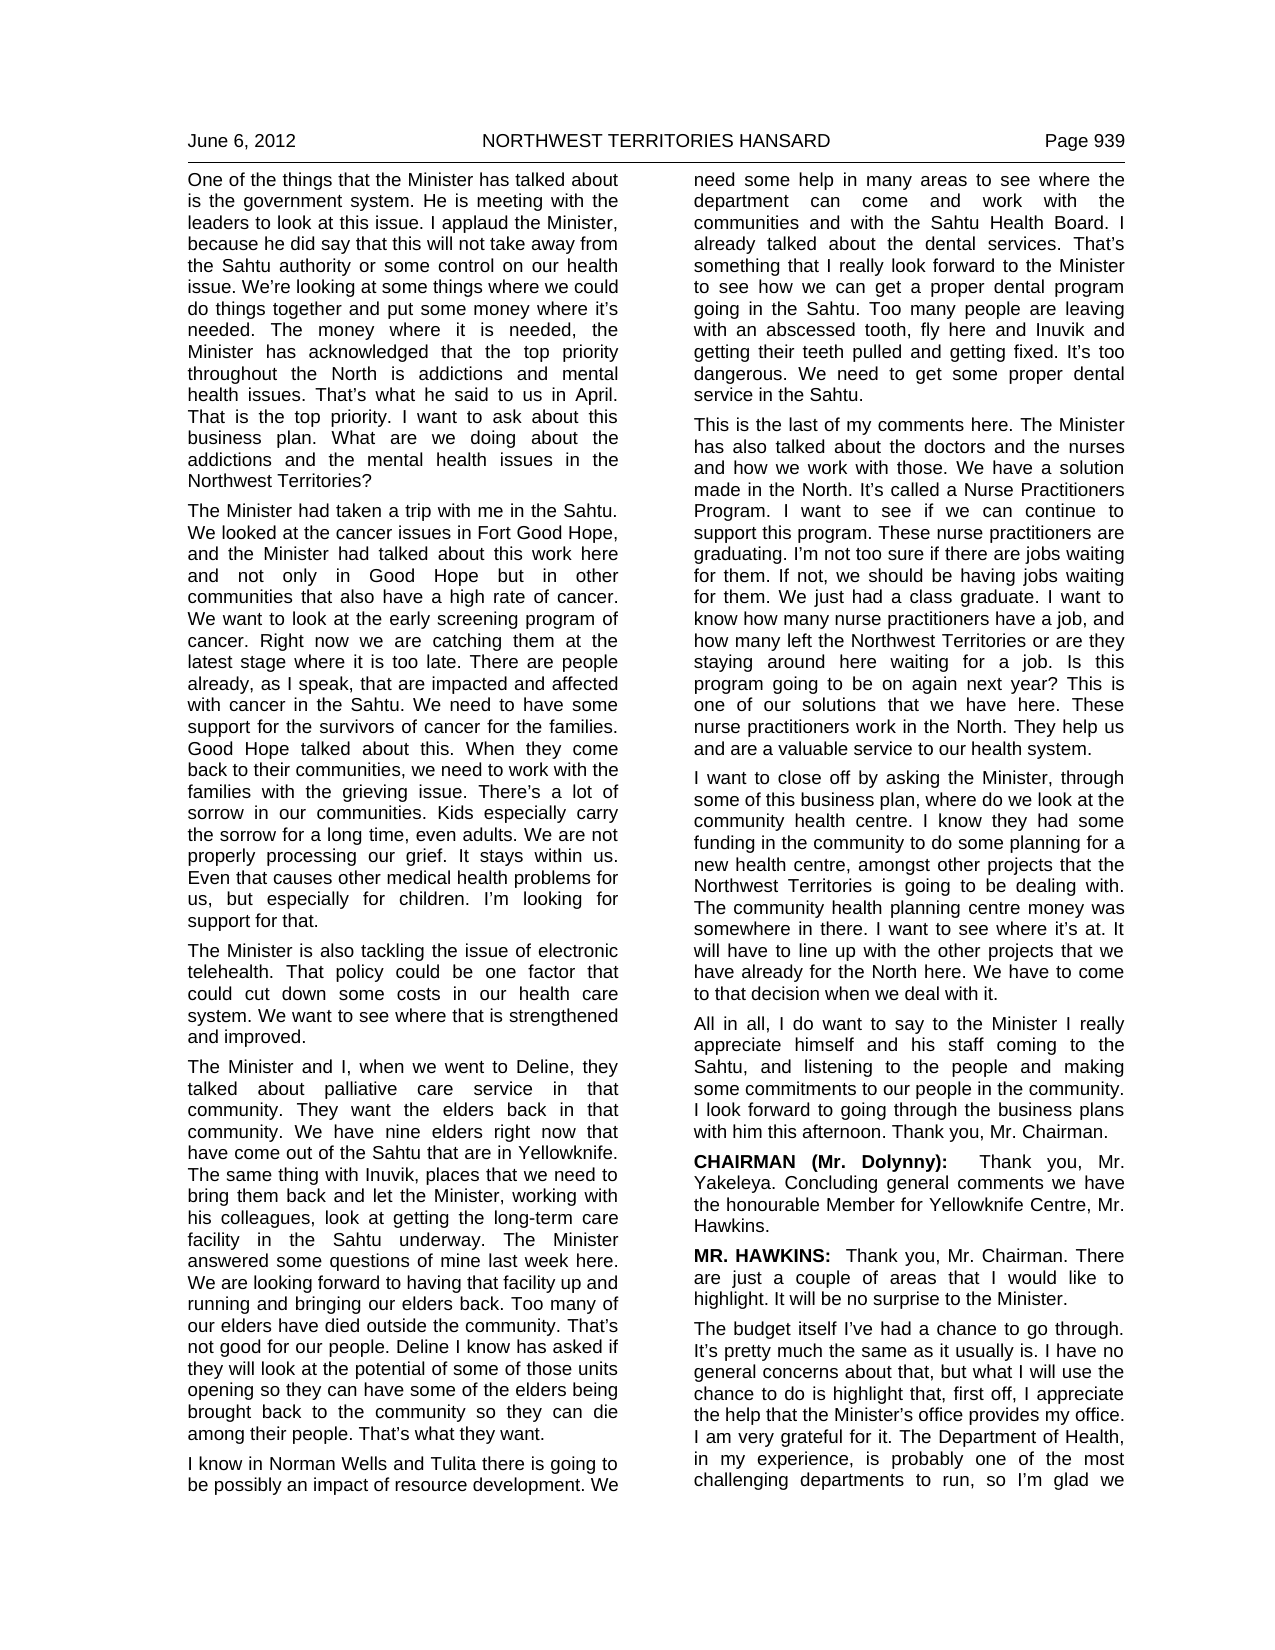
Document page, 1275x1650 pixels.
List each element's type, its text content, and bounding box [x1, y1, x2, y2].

text The Minister and I, when we went to Deline, they talked about palliative care service in that community. They want the elders back in that community. We have nine elders right now that have come out of the Sahtu that are in Yellowknife. The same thing with Inuvik, places that we need to bring them back and let the Minister, working with his colleagues, look at getting the long-term care facility in the Sahtu underway. The Minister answered some questions of mine last week here. We are looking forward to having that facility up and running and bringing our elders back. Too many of our elders have died outside the community. That’s not good for our people. Deline I know has asked if they will look at the potential of some of those units opening so they can have some of the elders being brought back to the community so they can die among their people. That’s what they want. [187, 1056, 619, 1444]
text MR. HAWKINS: Thank you, Mr. Chairman. There are just a couple of areas that I would like to highlight. It will be no surprise to the Minister. [694, 1245, 1125, 1310]
text I want to close off by asking the Minister, through some of this business plan, where do we look at the community health centre. I know they had some funding in the community to do some planning for a new health centre, amongst other projects that the Northwest Territories is going to be dealing with. The community health planning centre money was somewhere in there. I want to see where it’s at. It will have to line up with the other projects that we have already for the North here. We have to come to that decision when we deal with it. [694, 767, 1125, 1004]
text The Minister is also tackling the issue of electronic telehealth. That policy could be one factor that could cut down some costs in our health care system. We want to see where that is strengthened and improved. [187, 940, 619, 1047]
text CHAIRMAN (Mr. Dolynny): Thank you, Mr. Yakeleya. Concluding general comments we have the honourable Member for Yellowknife Centre, Mr. Hawkins. [694, 1150, 1125, 1237]
text I know in Norman Wells and Tulita there is going to be possibly an impact of resource development. We need some help in many areas to see where the department can come and work with the communities and with the Sahtu Health Board. I already talked about the dental services. That’s something that I really look forward to the Minister to see how we can get a proper dental program going in the Sahtu. Too many people are leaving with an abscessed tooth, fly here and Inuvik and getting their teeth pulled and getting fixed. It’s too dangerous. We need to get some proper dental service in the Sahtu. [694, 168, 1125, 406]
text One of the things that the Minister has talked about is the government system. He is meeting with the leaders to look at this issue. I applaud the Minister, because he did say that this will not take away from the Sahtu authority or some control on our health issue. We’re looking at some things where we could do things together and put some money where it’s needed. The money where it is needed, the Minister has acknowledged that the top priority throughout the North is addictions and mental health issues. That’s what he said to us in April. That is the top priority. I want to ask about this business plan. What are we doing about the addictions and the mental health issues in the Northwest Territories? [187, 168, 619, 492]
text The Minister had taken a trip with me in the Sahtu. We looked at the cancer issues in Fort Good Hope, and the Minister had talked about this work here and not only in Good Hope but in other communities that also have a high rate of cancer. We want to look at the early screening program of cancer. Right now we are catching them at the latest stage where it is too late. There are people already, as I speak, that are impacted and affected with cancer in the Sahtu. We need to have some support for the survivors of cancer for the families. Good Hope talked about this. When they come back to their communities, we need to work with the families with the grieving issue. There’s a lot of sorrow in our communities. Kids especially carry the sorrow for a long time, even adults. We are not properly processing our grief. It stays within us. Even that causes other medical health problems for us, but especially for children. I’m looking for support for that. [187, 500, 619, 931]
text This is the last of my comments here. The Minister has also talked about the doctors and the nurses and how we work with those. We have a solution made in the North. It’s called a Nurse Practitioners Program. I want to see if we can continue to support this program. These nurse practitioners are graduating. I’m not too sure if there are jobs waiting for them. If not, we should be having jobs waiting for them. We just had a class graduate. I want to know how many nurse practitioners have a job, and how many left the Northwest Territories or are they staying around here waiting for a job. Is this program going to be on again next year? This is one of our solutions that we have here. These nurse practitioners work in the North. They help us and are a valuable service to our health system. [694, 414, 1125, 759]
text All in all, I do want to say to the Minister I really appreciate himself and his staff coming to the Sahtu, and listening to the people and making some commitments to our people in the community. I look forward to going through the business plans with him this afternoon. Thank you, Mr. Chairman. [694, 1013, 1125, 1142]
